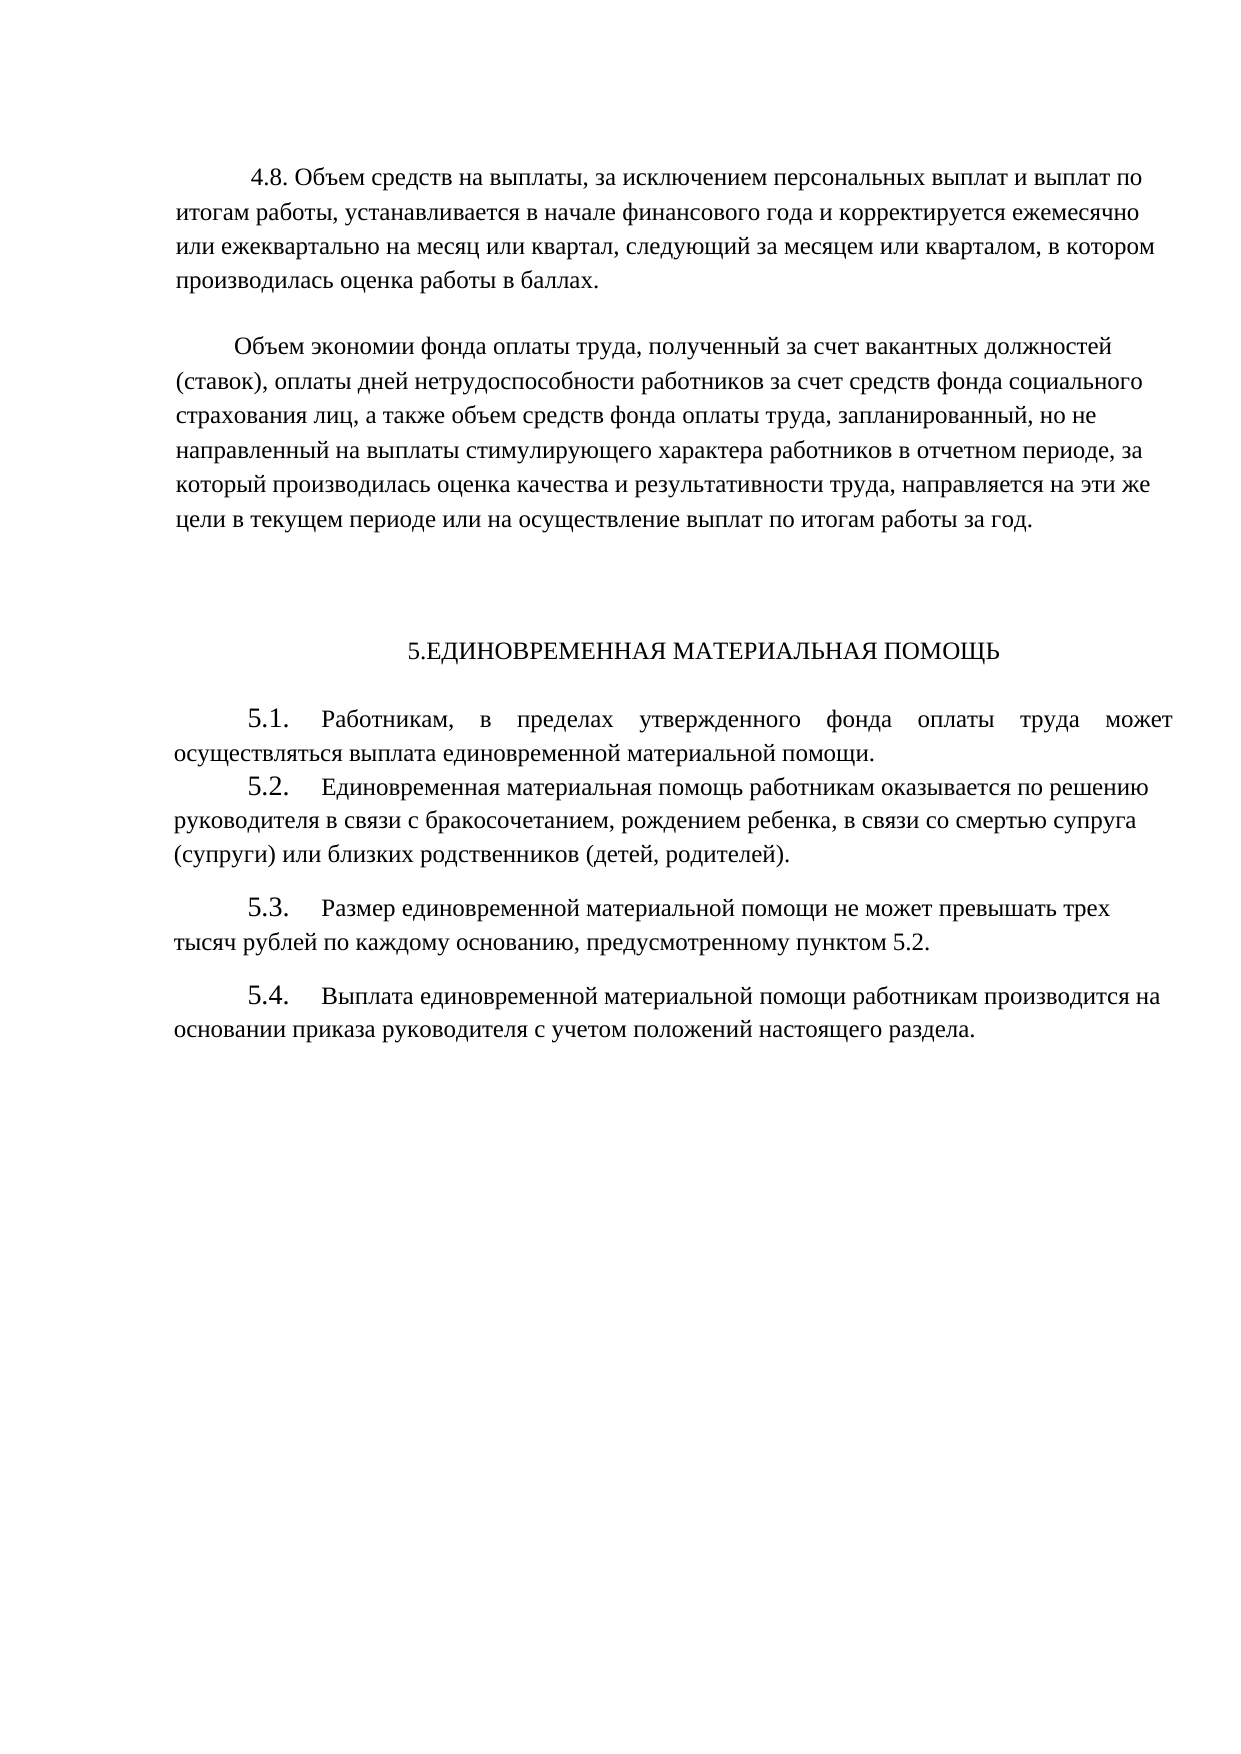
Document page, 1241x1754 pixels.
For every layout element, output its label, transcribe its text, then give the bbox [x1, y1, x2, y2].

text 4.8. Объем средств на выплаты, за исключением персональных выплат и выплат по итогам работы, устанавливается в начале финансового года и корректируется ежемесячно или ежеквартально на месяц или квартал, следующий за месяцем или кварталом, в котором производилась оценка работы в баллах. [176, 158, 1174, 296]
list Выплата единовременной материальной помощи работникам производится на основании приказа руководителя с учетом положений настоящего раздела. [173, 977, 1174, 1044]
text 5.ЕДИНОВРЕМЕННАЯ МАТЕРИАЛЬНАЯ ПОМОЩЬ [176, 632, 1173, 667]
list Единовременная материальная помощь работникам оказывается по решению руководителя в связи с бракосочетанием, рождением ребенка, в связи со смертью супруга (супруги) или близких родственников (детей, родителей). [173, 768, 1174, 869]
text Объем экономии фонда оплаты труда, полученный за счет вакантных должностей (ставок), оплаты дней нетрудоспособности работников за счет средств фонда социального страхования лиц, а также объем средств фонда оплаты труда, запланированный, но не направленный на выплаты стимулирующего характера работников в отчетном периоде, за который производилась оценка качества и результативности труда, направляется на эти же цели в текущем периоде или на осуществление выплат по итогам работы за год. [176, 327, 1174, 534]
list Работникам, в пределах утвержденного фонда оплаты труда может осуществляться выплата единовременной материальной помощи. [173, 701, 1173, 768]
list Размер единовременной материальной помощи не может превышать трех тысяч рублей по каждому основанию, предусмотренному пунктом 5.2. [173, 889, 1174, 957]
